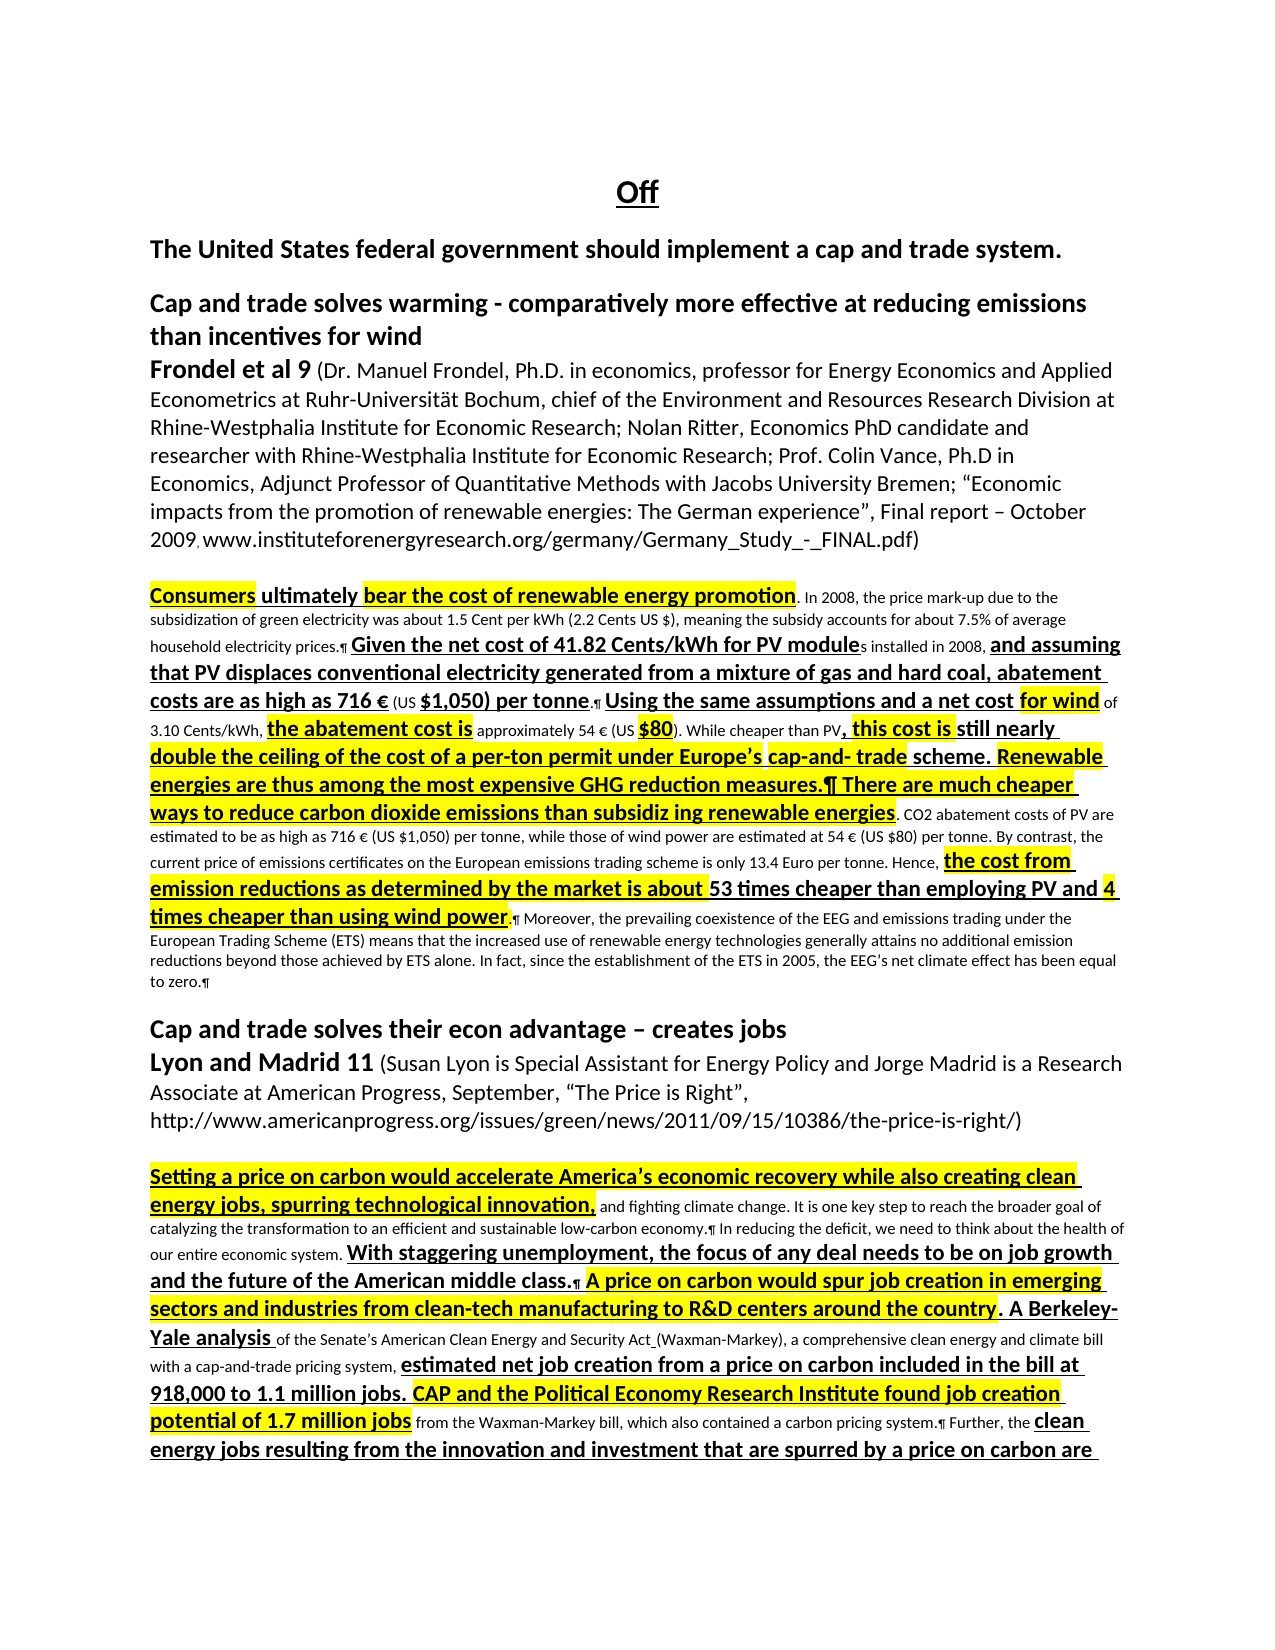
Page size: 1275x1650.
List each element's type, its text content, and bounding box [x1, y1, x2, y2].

subtitle Cap and trade solves their econ advantage – creates jobs [150, 1012, 1125, 1045]
subtitle Cap and trade solves warming - comparatively more effective at reducing emissions than incentives for wind [150, 286, 1125, 352]
text Consumers ultimately bear the cost of renewable energy promotion. In 2008, the price mark-up due to the subsidization of green electricity was about 1.5 Cent per kWh (2.2 Cents US $), meaning the subsidy accounts for about 7.5% of average household electricity prices.¶ Given the net cost of 41.82 Cents/kWh for PV modules installed in 2008, and assuming that PV displaces conventional electricity generated from a mixture of gas and hard coal, abatement costs are as high as 716 € (US $1,050) per tonne.¶ Using the same assumptions and a net cost for wind of 3.10 Cents/kWh, the abatement cost is approximately 54 € (US $80). While cheaper than PV, this cost is still nearly double the ceiling of the cost of a per-ton permit under Europe’s cap-and- trade scheme. Renewable energies are thus among the most expensive GHG reduction measures.¶ There are much cheaper ways to reduce carbon dioxide emissions than subsidiz ing renewable energies. CO2 abatement costs of PV are estimated to be as high as 716 € (US $1,050) per tonne, while those of wind power are estimated at 54 € (US $80) per tonne. By contrast, the current price of emissions certificates on the European emissions trading scheme is only 13.4 Euro per tonne. Hence, the cost from emission reductions as determined by the market is about 53 times cheaper than employing PV and 4 times cheaper than using wind power.¶ Moreover, the prevailing coexistence of the EEG and emissions trading under the European Trading Scheme (ETS) means that the increased use of renewable energy technologies generally attains no additional emission reductions beyond those achieved by ETS alone. In fact, since the establishment of the ETS in 2005, the EEG’s net climate effect has been equal to zero.¶ [150, 581, 1125, 991]
text Frondel et al 9 (Dr. Manuel Frondel, Ph.D. in economics, professor for Energy Economics and Applied Econometrics at Ruhr-Universität Bochum, chief of the Environment and Resources Research Division at Rhine-Westphalia Institute for Economic Research; Nolan Ritter, Economics PhD candidate and researcher with Rhine-Westphalia Institute for Economic Research; Prof. Colin Vance, Ph.D in Economics, Adjunct Professor of Quantitative Methods with Jacobs University Bremen; “Economic impacts from the promotion of renewable energies: The German experience”, Final report – October 2009, www.instituteforenergyresearch.org/germany/Germany_Study_-_FINAL.pdf) [150, 352, 1125, 553]
text Lyon and Madrid 11 (Susan Lyon is Special Assistant for Energy Policy and Jorge Madrid is a Research Associate at American Progress, September, “The Price is Right”, http://www.americanprogress.org/issues/green/news/2011/09/15/10386/the-price-is-right/) [150, 1045, 1125, 1134]
subtitle The United States federal government should implement a cap and trade system. [150, 232, 1125, 265]
subtitle Off [150, 171, 1125, 212]
